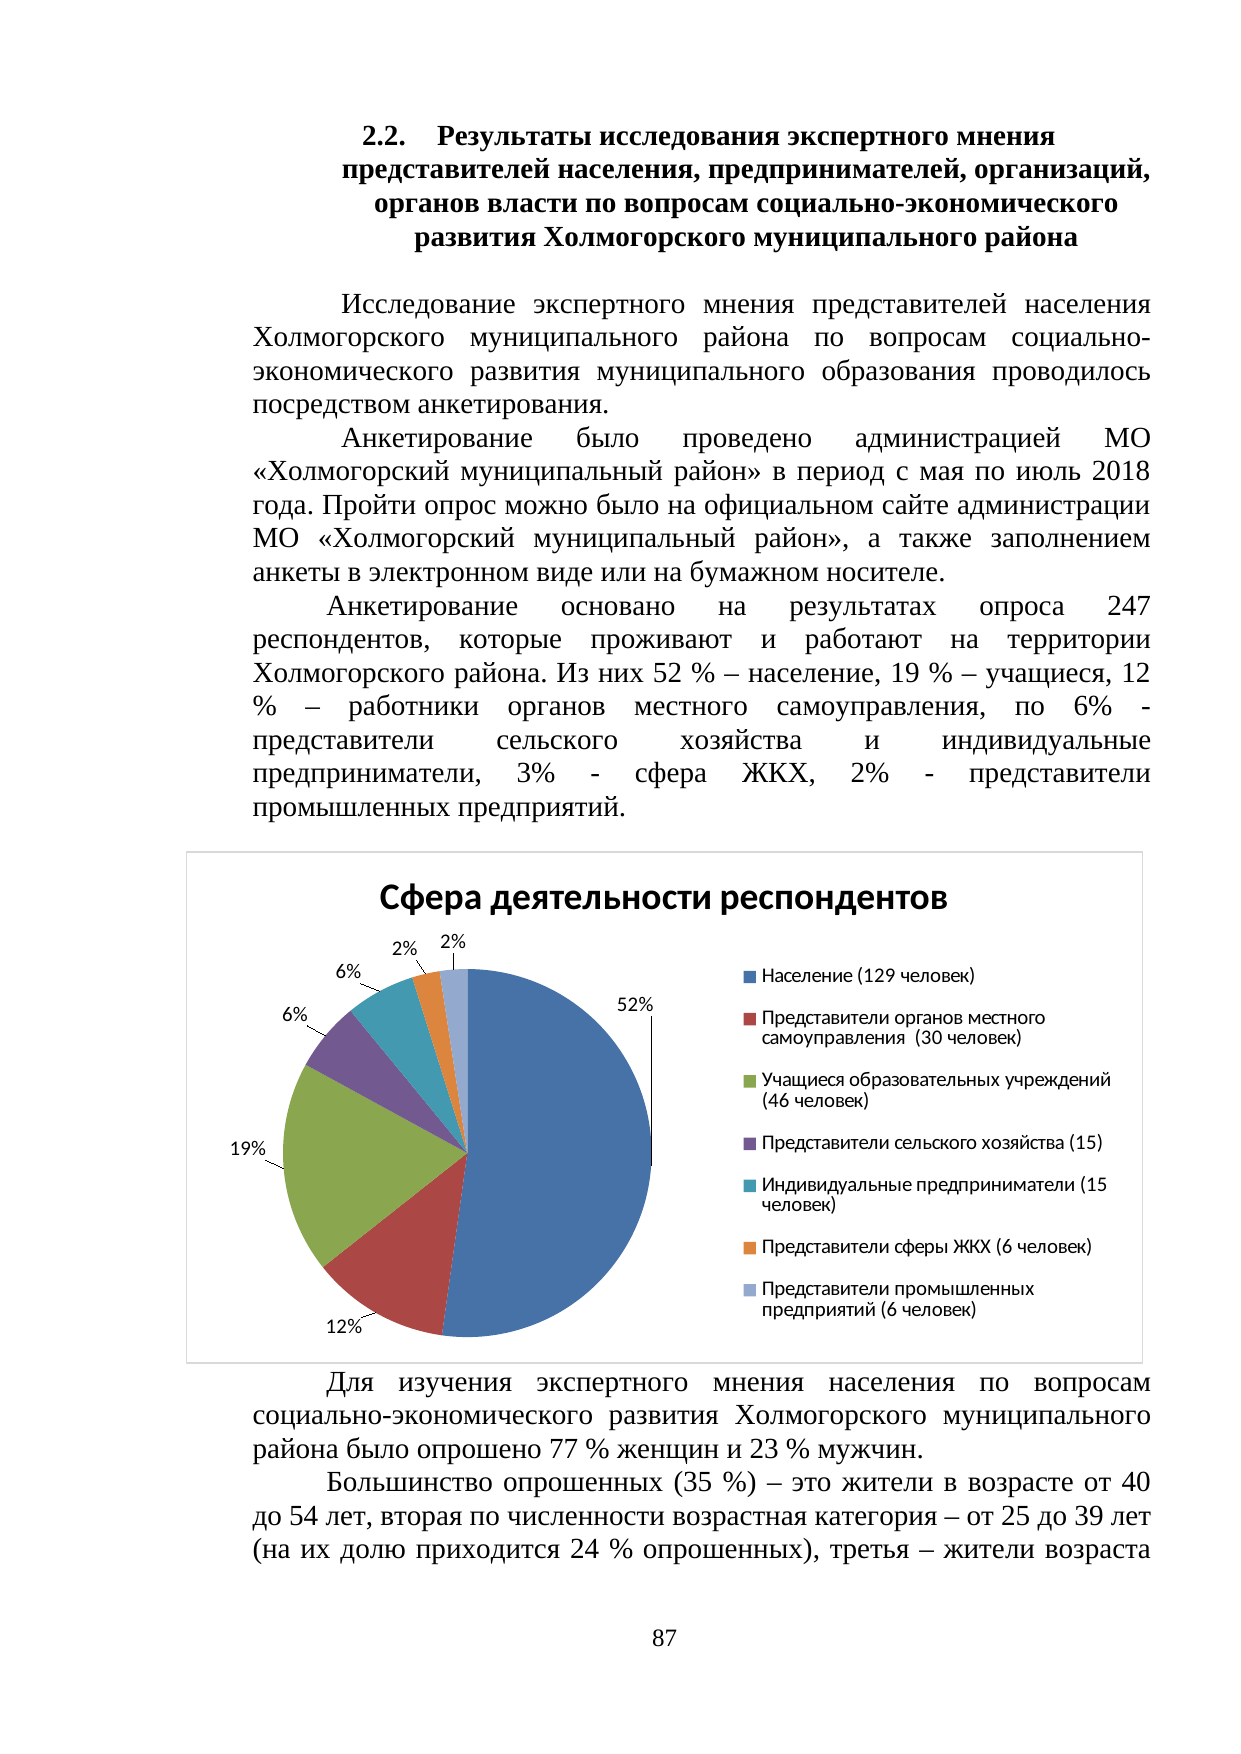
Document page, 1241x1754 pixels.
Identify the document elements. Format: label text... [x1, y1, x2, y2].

text Исследование экспертного мнения представителей населения Холмогорского муниципального района по вопросам социально-экономического развития муниципального образования проводилось посредством анкетирования. [252, 286, 1152, 420]
text Анкетирование основано на результатах опроса 247 респондентов, которые проживают и работают на территории Холмогорского района. Из них 52 % – население, 19 % – учащиеся, 12 % – работники органов местного самоуправления, по 6% - представители сельского хозяйства и индивидуальные предприниматели, 3% - сфера ЖКХ, 2% - представители промышленных предприятий. [252, 588, 1152, 822]
text Анкетирование было проведено администрацией МО «Холмогорский муниципальный район» в период с мая по июль 2018 года. Пройти опрос можно было на официальном сайте администрации МО «Холмогорский муниципальный район», а также заполнением анкеты в электронном виде или на бумажном носителе. [252, 420, 1152, 588]
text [252, 1464, 1152, 1565]
list Результаты исследования экспертного мнения представителей населения, предпринимателей, организаций, органов власти по вопросам социально-экономического развития Холмогорского муниципального района [266, 118, 1152, 252]
text Для изучения экспертного мнения населения по вопросам социально-экономического развития Холмогорского муниципального района было опрошено 77 % женщин и 23 % мужчин. [252, 1364, 1152, 1464]
